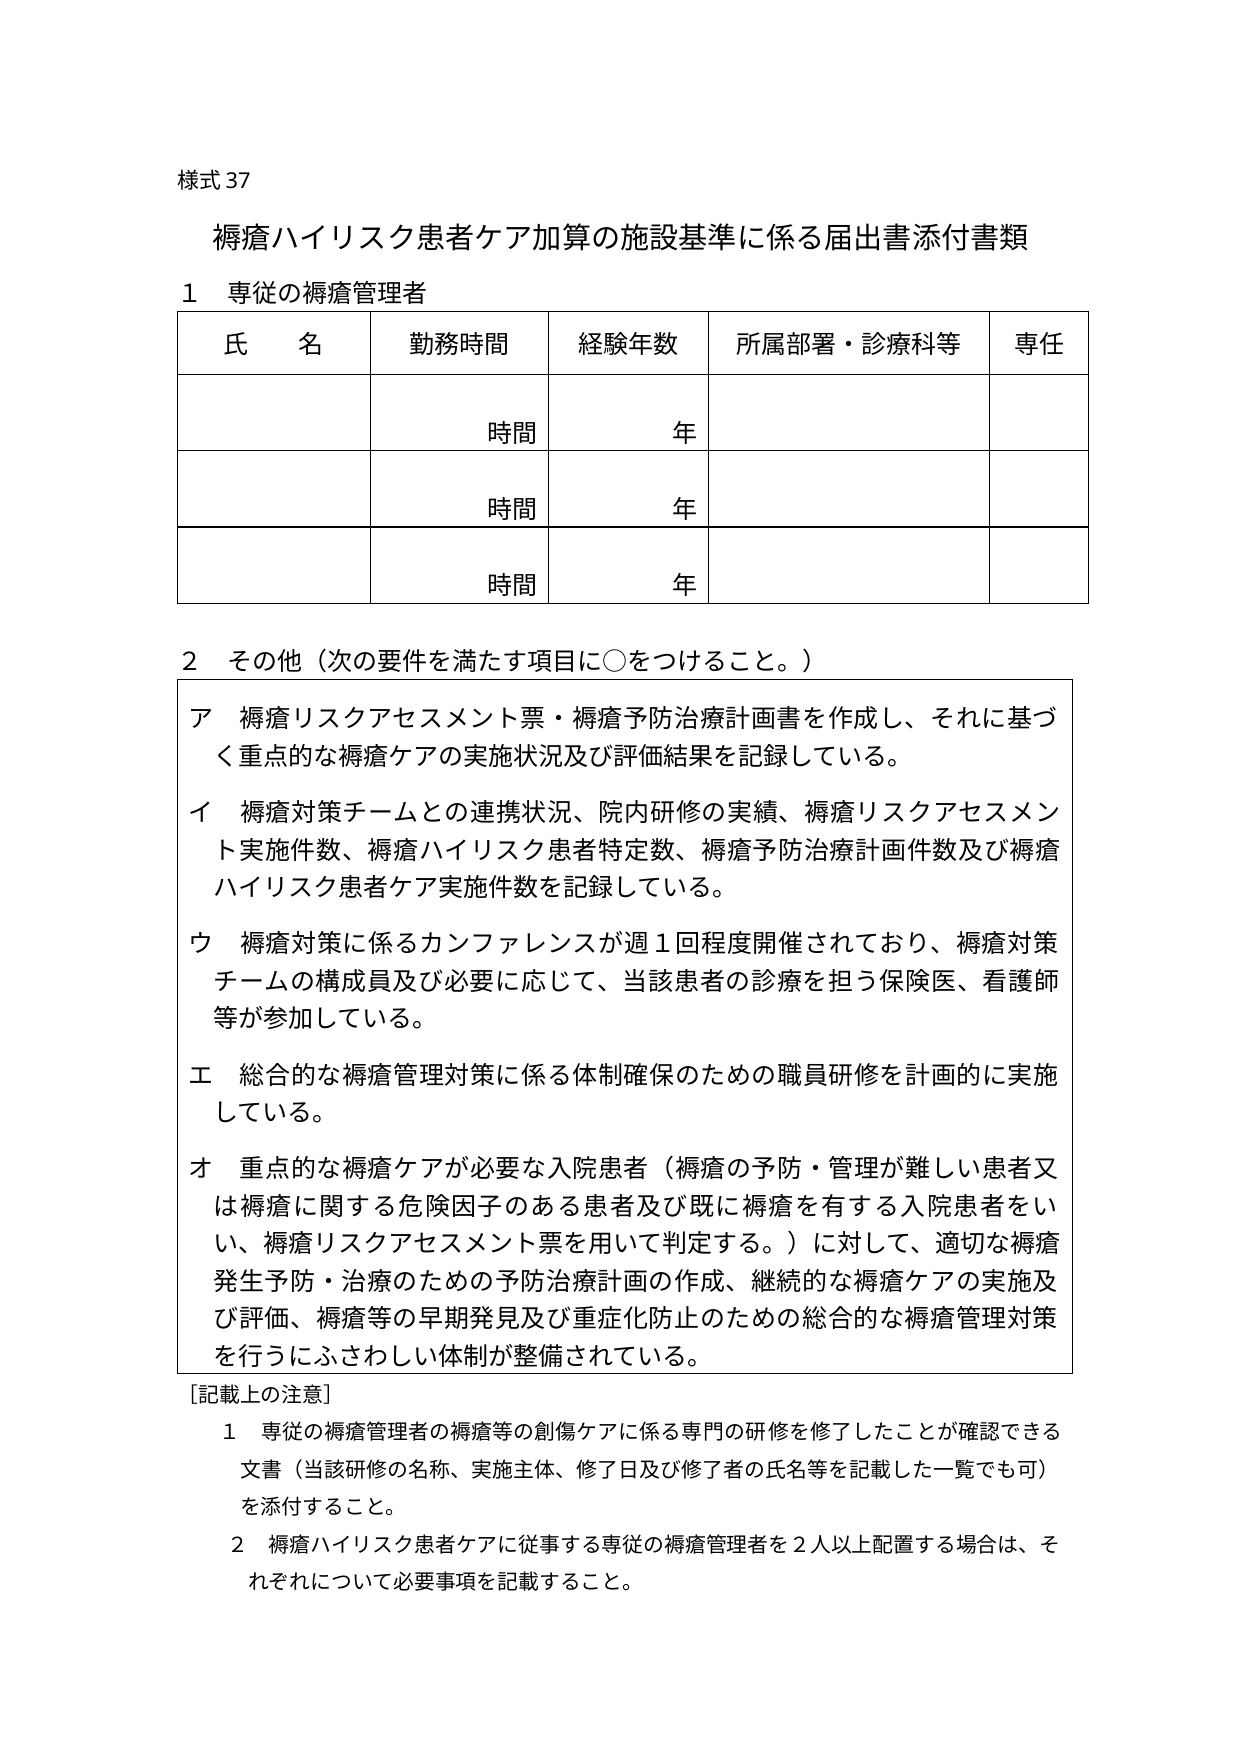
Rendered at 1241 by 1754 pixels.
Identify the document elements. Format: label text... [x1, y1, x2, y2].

table_cell [709, 375, 989, 450]
table_cell 年 [549, 375, 708, 450]
table_header 専任 [990, 312, 1088, 374]
table_cell [178, 528, 370, 602]
text 様式37 [177, 161, 1063, 198]
table_header ア 褥瘡リスクアセスメント票・褥瘡予防治療計画書を作成し、それに基づく重点的な褥瘡ケアの実施状況及び評価結果を記録している。 イ 褥瘡対策チームとの連携状況、院内研修の実績、褥瘡リスクアセスメント実施件数、褥瘡ハイリスク患者特定数、褥瘡予防治療計画件数及び褥瘡ハイリスク患者ケア実施件数を記録している。 ウ 褥瘡対策に係るカンファレンスが週１回程度開催されており、褥瘡対策チームの構成員及び必要に応じて、当該患者の診療を担う保険医、看護師等が参加している。 エ 総合的な褥瘡管理対策に係る体制確保のための職員研修を計画的に実施している。 オ 重点的な褥瘡ケアが必要な入院患者（褥瘡の予防・管理が難しい患者又は褥瘡に関する危険因子のある患者及び既に褥瘡を有する入院患者をいい、褥瘡リスクアセスメント票を用いて判定する。）に対して、適切な褥瘡発生予防・治療のための予防治療計画の作成、継続的な褥瘡ケアの実施及び評価、褥瘡等の早期発見及び重症化防止のための総合的な褥瘡管理対策を行うにふさわしい体制が整備されている。 [178, 680, 1072, 1373]
table_header 所属部署・診療科等 [709, 312, 989, 374]
text ［記載上の注意］ [177, 1374, 1063, 1412]
text 褥瘡ハイリスク患者ケア加算の施設基準に係る届出書添付書類 [177, 198, 1063, 273]
table_cell 時間 [371, 375, 548, 450]
table_cell [990, 528, 1088, 602]
table_header 勤務時間 [371, 312, 548, 374]
table_cell [178, 375, 370, 450]
text １ 専従の褥瘡管理者 [177, 273, 1063, 311]
table_cell [709, 528, 989, 602]
table_cell [990, 451, 1088, 526]
text １ 専従の褥瘡管理者の褥瘡等の創傷ケアに係る専門の研修を修了したことが確認できる文書（当該研修の名称、実施主体、修了日及び修了者の氏名等を記載した一覧でも可）を添付すること。 [177, 1412, 1063, 1524]
table_header 経験年数 [549, 312, 708, 374]
table_cell 年 [549, 528, 708, 602]
table_cell 年 [549, 451, 708, 526]
table_cell 時間 [371, 528, 548, 602]
text ２ 褥瘡ハイリスク患者ケアに従事する専従の褥瘡管理者を２人以上配置する場合は、それぞれについて必要事項を記載すること。 [227, 1524, 1063, 1599]
table_cell [709, 451, 989, 526]
text ２ その他（次の要件を満たす項目に○をつけること。） [177, 641, 1063, 678]
table_cell [990, 375, 1088, 450]
table_header 氏 名 [178, 312, 370, 374]
table_cell 時間 [371, 451, 548, 526]
table_cell [178, 451, 370, 526]
